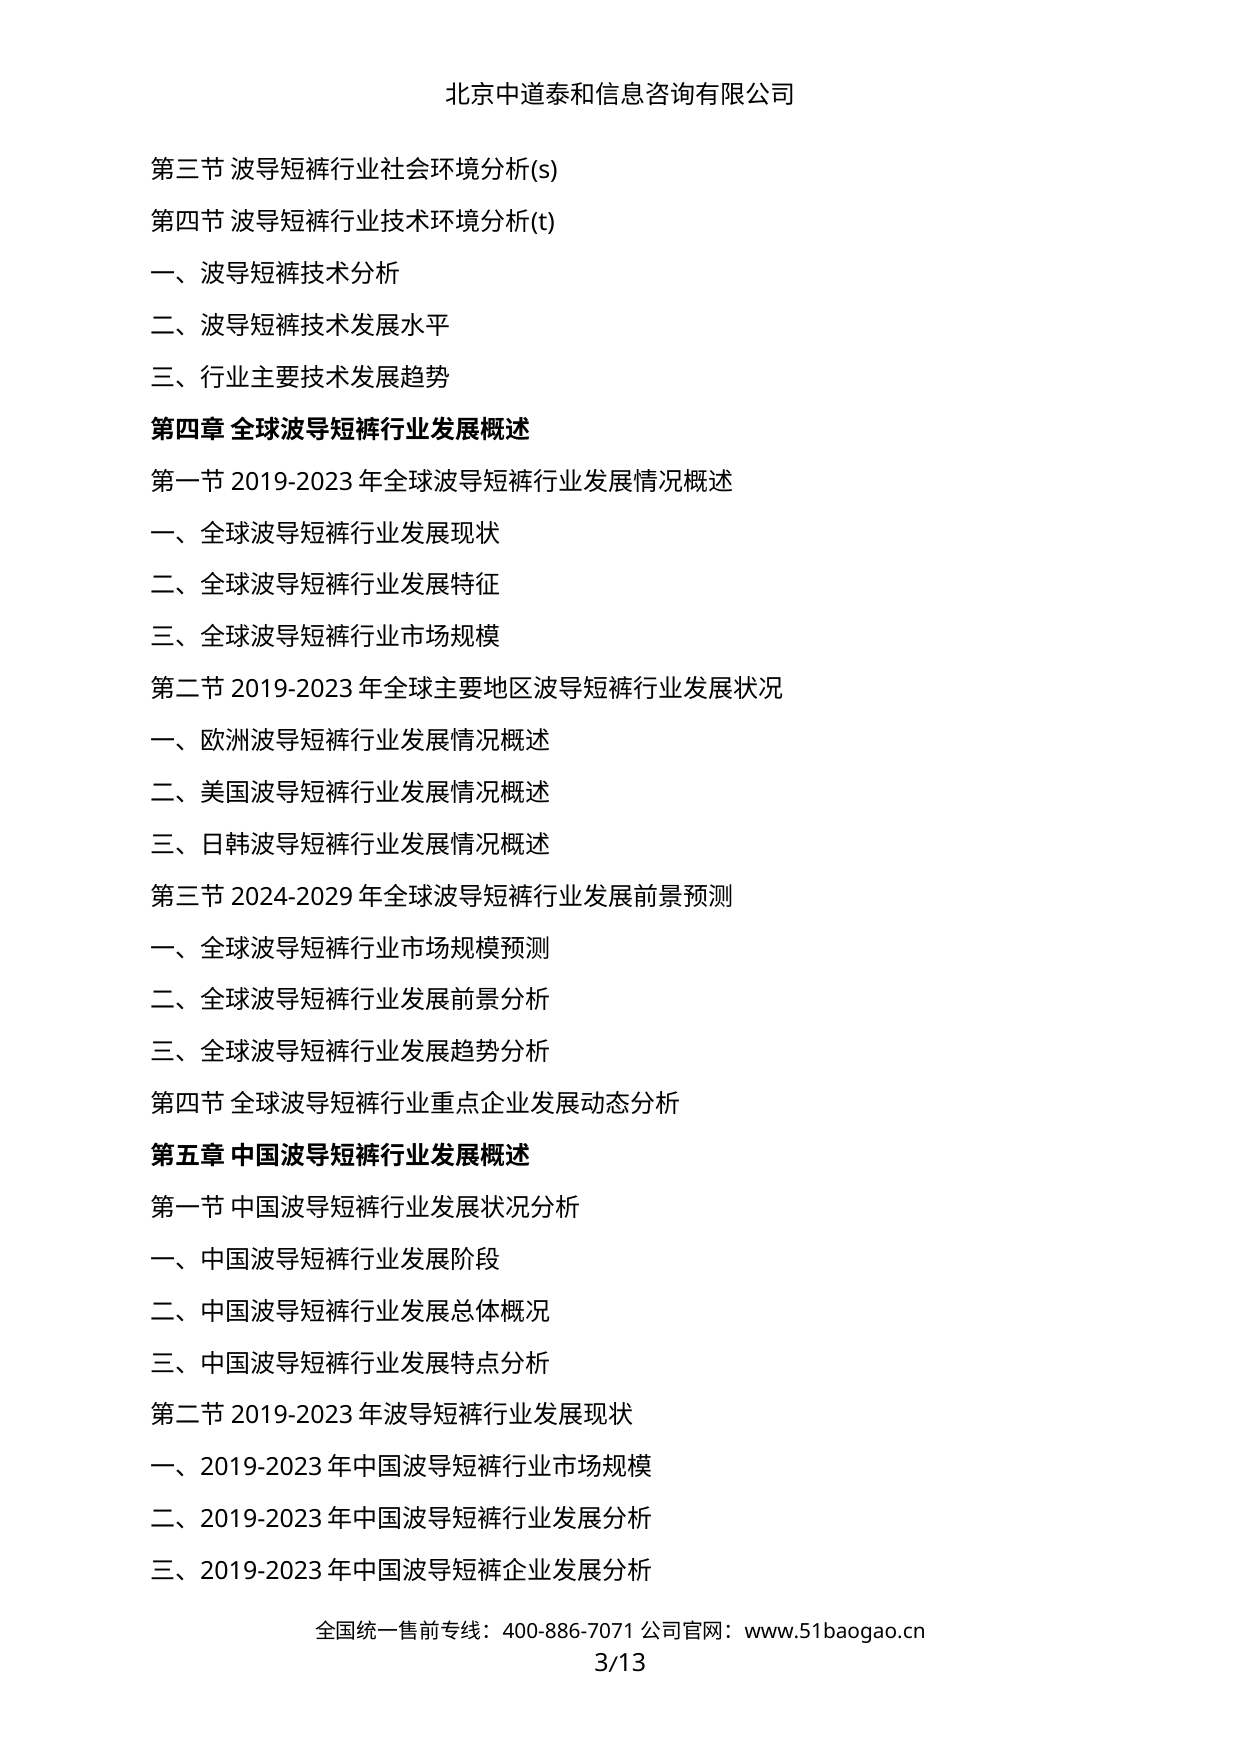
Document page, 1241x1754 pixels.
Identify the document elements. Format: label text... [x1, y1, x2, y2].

text 第二节 2019-2023年波导短裤行业发展现状 [150, 1395, 1090, 1431]
text 三、全球波导短裤行业发展趋势分析 [150, 1032, 1090, 1068]
text 二、全球波导短裤行业发展特征 [150, 565, 1090, 601]
text 第一节 中国波导短裤行业发展状况分析 [150, 1187, 1090, 1224]
text 三、全球波导短裤行业市场规模 [150, 617, 1090, 653]
text 第四节 全球波导短裤行业重点企业发展动态分析 [150, 1084, 1090, 1120]
text 三、日韩波导短裤行业发展情况概述 [150, 824, 1090, 861]
text 一、2019-2023年中国波导短裤行业市场规模 [150, 1447, 1090, 1483]
text 二、美国波导短裤行业发展情况概述 [150, 772, 1090, 809]
text 第一节 2019-2023年全球波导短裤行业发展情况概述 [150, 461, 1090, 497]
text 三、2019-2023年中国波导短裤企业发展分析 [150, 1551, 1090, 1587]
text 二、2019-2023年中国波导短裤行业发展分析 [150, 1499, 1090, 1535]
text 第三节 2024-2029年全球波导短裤行业发展前景预测 [150, 876, 1090, 912]
text 第四节 波导短裤行业技术环境分析(t) [150, 202, 1090, 238]
text 第五章 中国波导短裤行业发展概述 [150, 1136, 1090, 1172]
text 三、中国波导短裤行业发展特点分析 [150, 1343, 1090, 1379]
text 一、全球波导短裤行业发展现状 [150, 513, 1090, 549]
text 一、欧洲波导短裤行业发展情况概述 [150, 721, 1090, 757]
text 一、中国波导短裤行业发展阶段 [150, 1239, 1090, 1276]
text 第四章 全球波导短裤行业发展概述 [150, 409, 1090, 446]
text 三、行业主要技术发展趋势 [150, 357, 1090, 394]
text 一、波导短裤技术分析 [150, 254, 1090, 290]
text 二、波导短裤技术发展水平 [150, 306, 1090, 342]
text 二、中国波导短裤行业发展总体概况 [150, 1291, 1090, 1327]
text 一、全球波导短裤行业市场规模预测 [150, 928, 1090, 964]
text 第二节 2019-2023年全球主要地区波导短裤行业发展状况 [150, 669, 1090, 705]
text 二、全球波导短裤行业发展前景分析 [150, 980, 1090, 1016]
text 第三节 波导短裤行业社会环境分析(s) [150, 150, 1090, 186]
